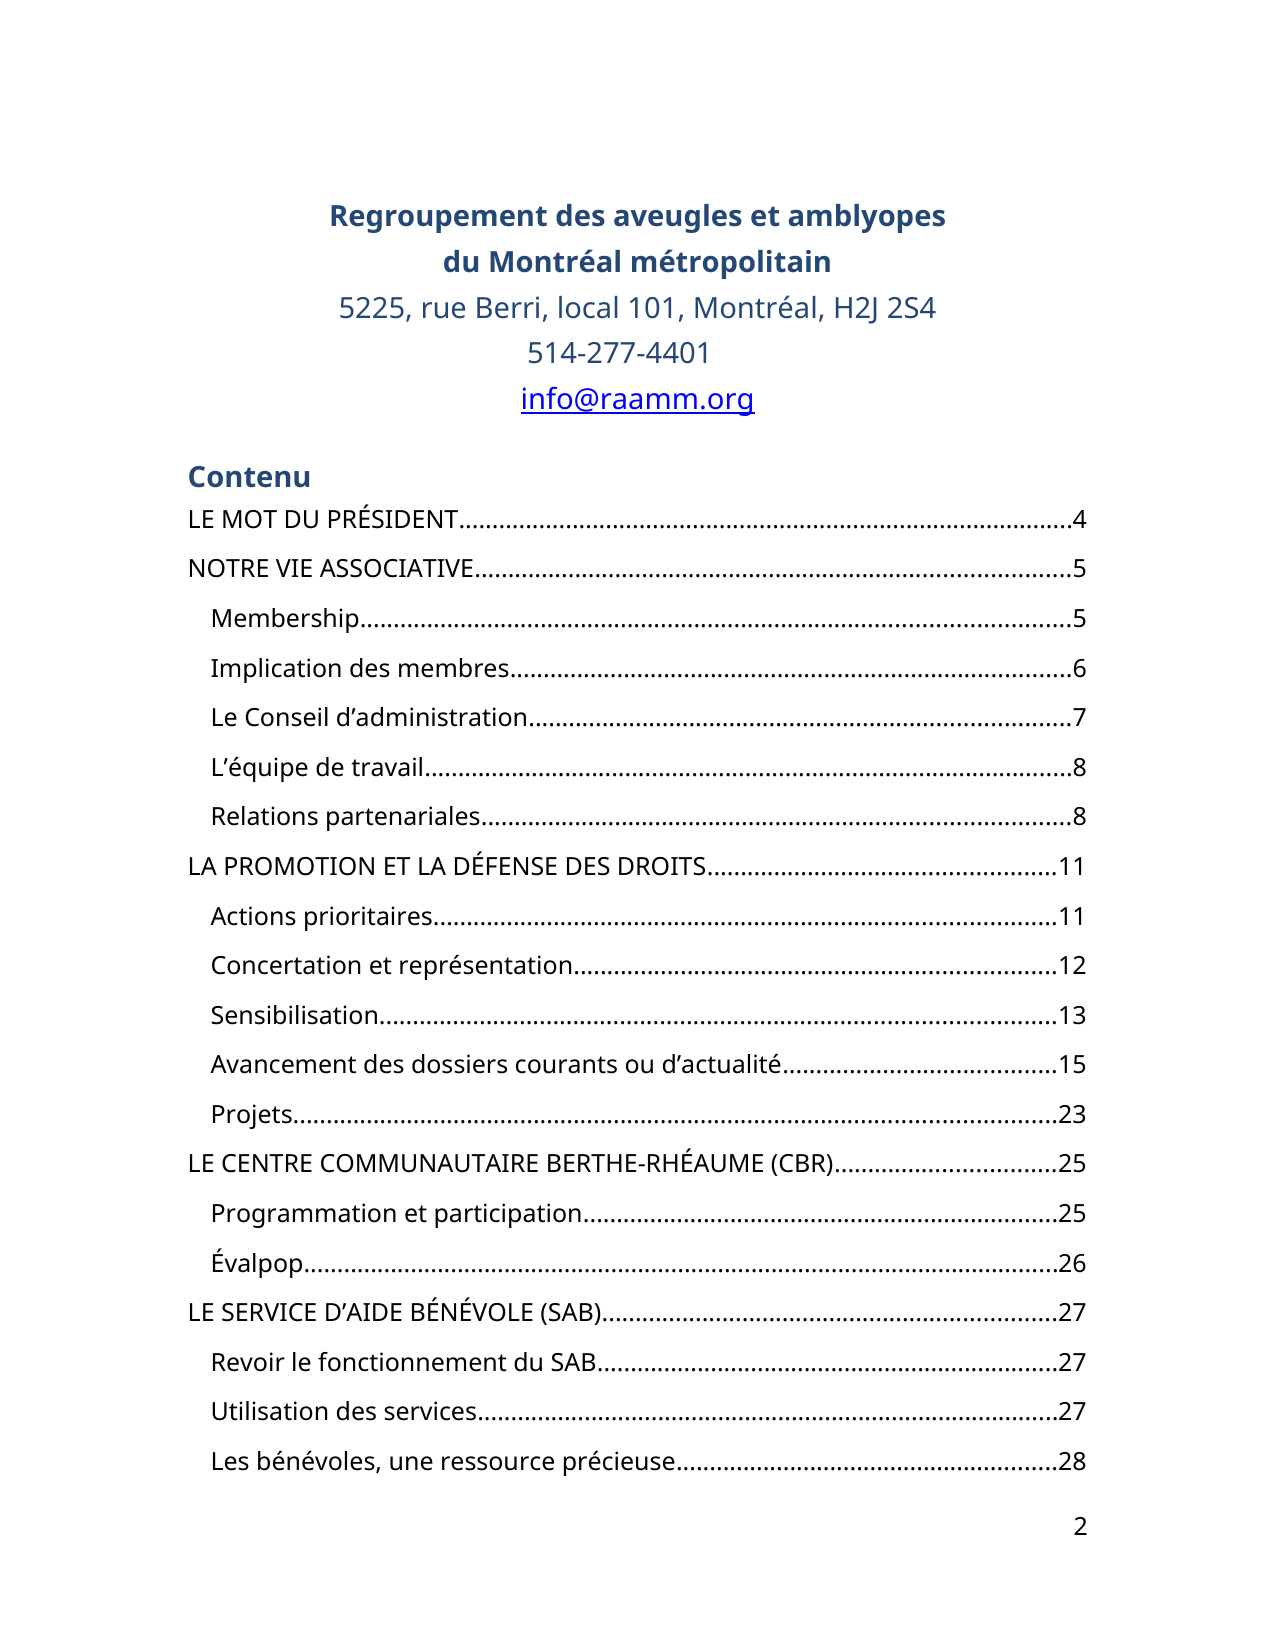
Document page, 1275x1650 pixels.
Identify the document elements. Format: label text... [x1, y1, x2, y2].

text 514-277-4401 [187, 332, 1087, 372]
text 5225, rue Berri, local 101, Montréal, H2J 2S4 [187, 287, 1087, 327]
text Regroupement des aveugles et amblyopes [187, 196, 1087, 235]
text du Montréal métropolitain [187, 241, 1087, 281]
text info@raamm.org [187, 378, 1087, 418]
